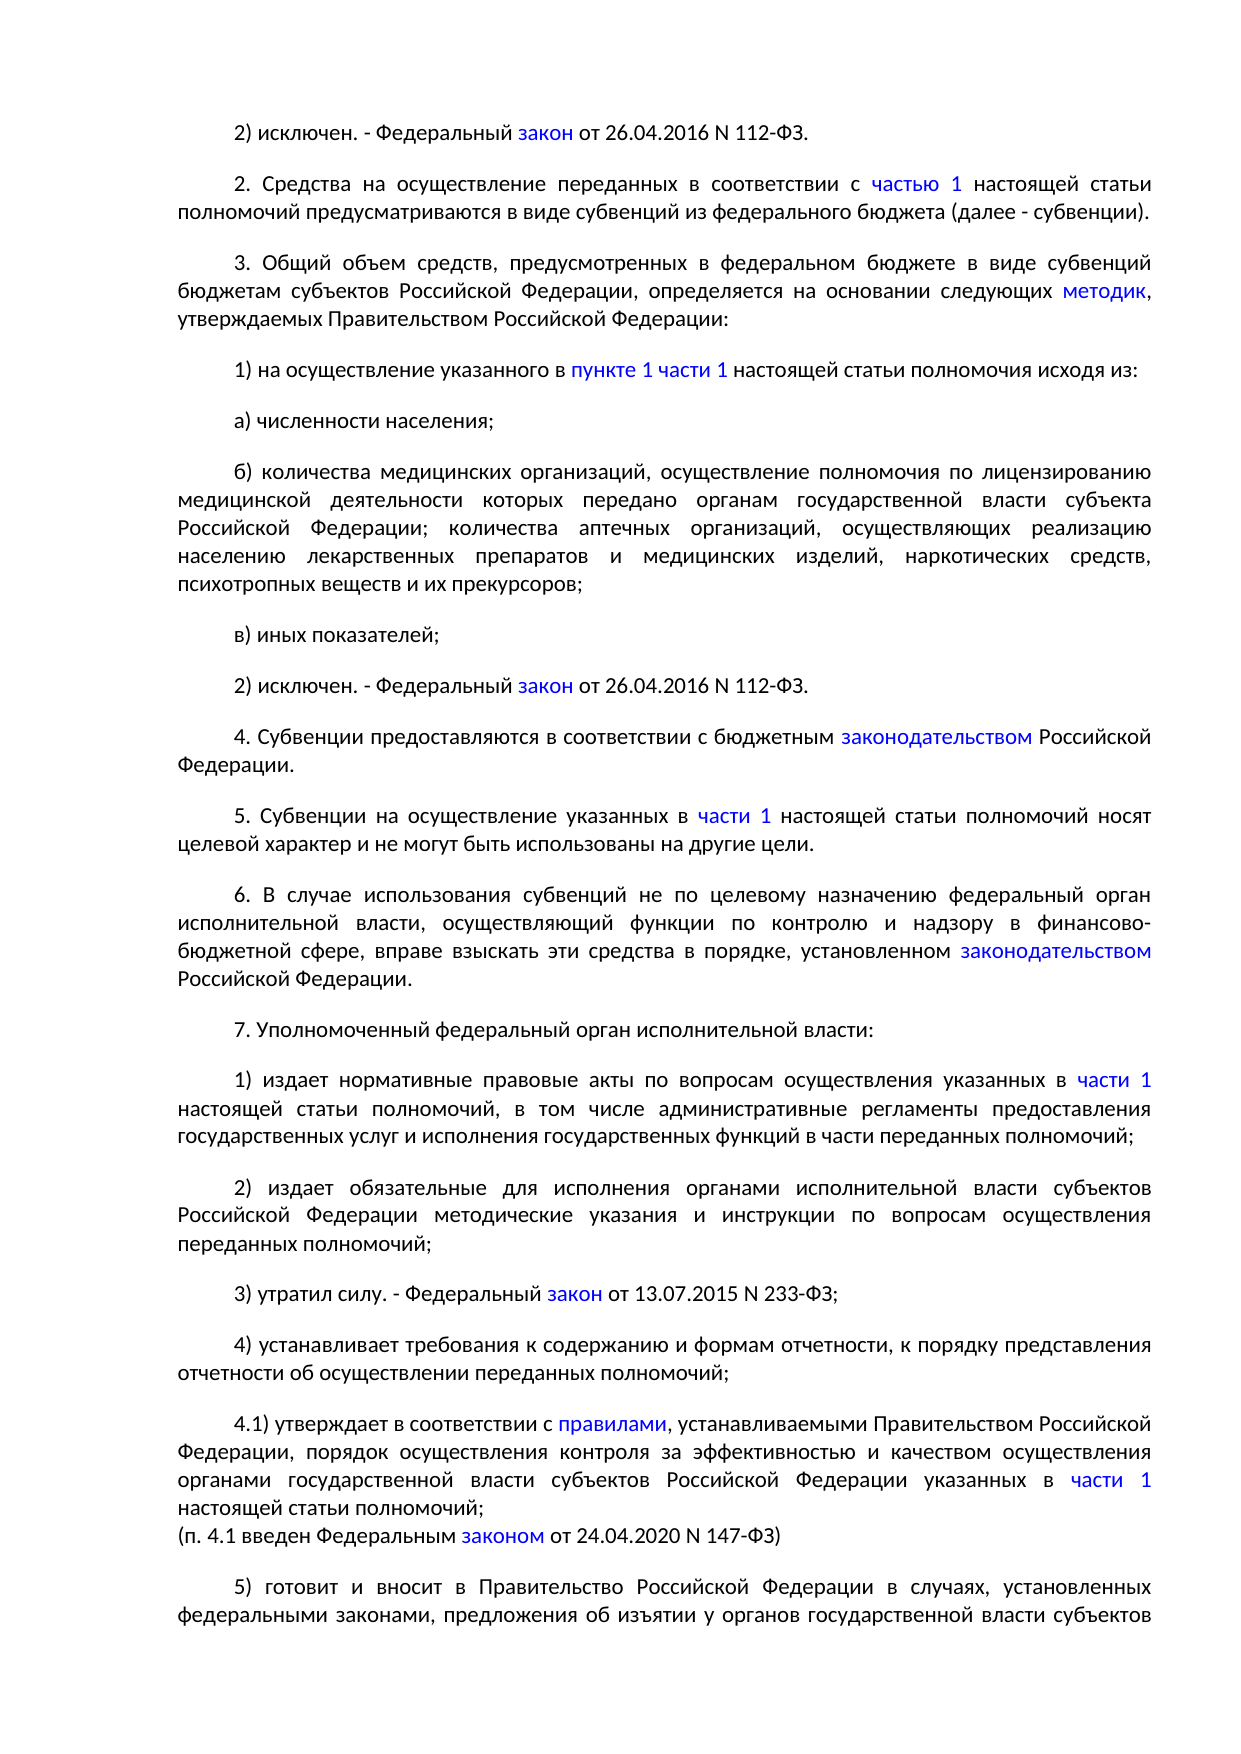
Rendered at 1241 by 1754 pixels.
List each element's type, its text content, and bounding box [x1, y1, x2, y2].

text (п. 4.1 введен Федеральным законом от 24.04.2020 N 147-ФЗ) [177, 1522, 1152, 1549]
text б) количества медицинских организаций, осуществление полномочия по лицензированию медицинской деятельности которых передано органам государственной власти субъекта Российской Федерации; количества аптечных организаций, осуществляющих реализацию населению лекарственных препаратов и медицинских изделий, наркотических средств, психотропных веществ и их прекурсоров; [177, 457, 1152, 597]
text 4.1) утверждает в соответствии с правилами, устанавливаемыми Правительством Российской Федерации, порядок осуществления контроля за эффективностью и качеством осуществления органами государственной власти субъектов Российской Федерации указанных в части 1 настоящей статьи полномочий; [177, 1409, 1152, 1522]
text 2) исключен. - Федеральный закон от 26.04.2016 N 112-ФЗ. [177, 671, 1152, 699]
text 3. Общий объем средств, предусмотренных в федеральном бюджете в виде субвенций бюджетам субъектов Российской Федерации, определяется на основании следующих методик, утверждаемых Правительством Российской Федерации: [177, 248, 1152, 332]
text 1) на осуществление указанного в пункте 1 части 1 настоящей статьи полномочия исходя из: [177, 355, 1152, 383]
text 5. Субвенции на осуществление указанных в части 1 настоящей статьи полномочий носят целевой характер и не могут быть использованы на другие цели. [177, 801, 1152, 857]
text 2. Средства на осуществление переданных в соответствии с частью 1 настоящей статьи полномочий предусматриваются в виде субвенций из федерального бюджета (далее - субвенции). [177, 169, 1152, 225]
text 2) издает обязательные для исполнения органами исполнительной власти субъектов Российской Федерации методические указания и инструкции по вопросам осуществления переданных полномочий; [177, 1173, 1152, 1257]
text а) численности населения; [177, 406, 1152, 434]
text 4. Субвенции предоставляются в соответствии с бюджетным законодательством Российской Федерации. [177, 722, 1152, 778]
text 6. В случае использования субвенций не по целевому назначению федеральный орган исполнительной власти, осуществляющий функции по контролю и надзору в финансово-бюджетной сфере, вправе взыскать эти средства в порядке, установленном законодательством Российской Федерации. [177, 880, 1152, 992]
text в) иных показателей; [177, 620, 1152, 648]
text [177, 1572, 1152, 1628]
text 4) устанавливает требования к содержанию и формам отчетности, к порядку представления отчетности об осуществлении переданных полномочий; [177, 1331, 1152, 1387]
text 7. Уполномоченный федеральный орган исполнительной власти: [177, 1015, 1152, 1043]
text 2) исключен. - Федеральный закон от 26.04.2016 N 112-ФЗ. [177, 118, 1152, 146]
text 1) издает нормативные правовые акты по вопросам осуществления указанных в части 1 настоящей статьи полномочий, в том числе административные регламенты предоставления государственных услуг и исполнения государственных функций в части переданных полномочий; [177, 1066, 1152, 1150]
text 3) утратил силу. - Федеральный закон от 13.07.2015 N 233-ФЗ; [177, 1279, 1152, 1308]
